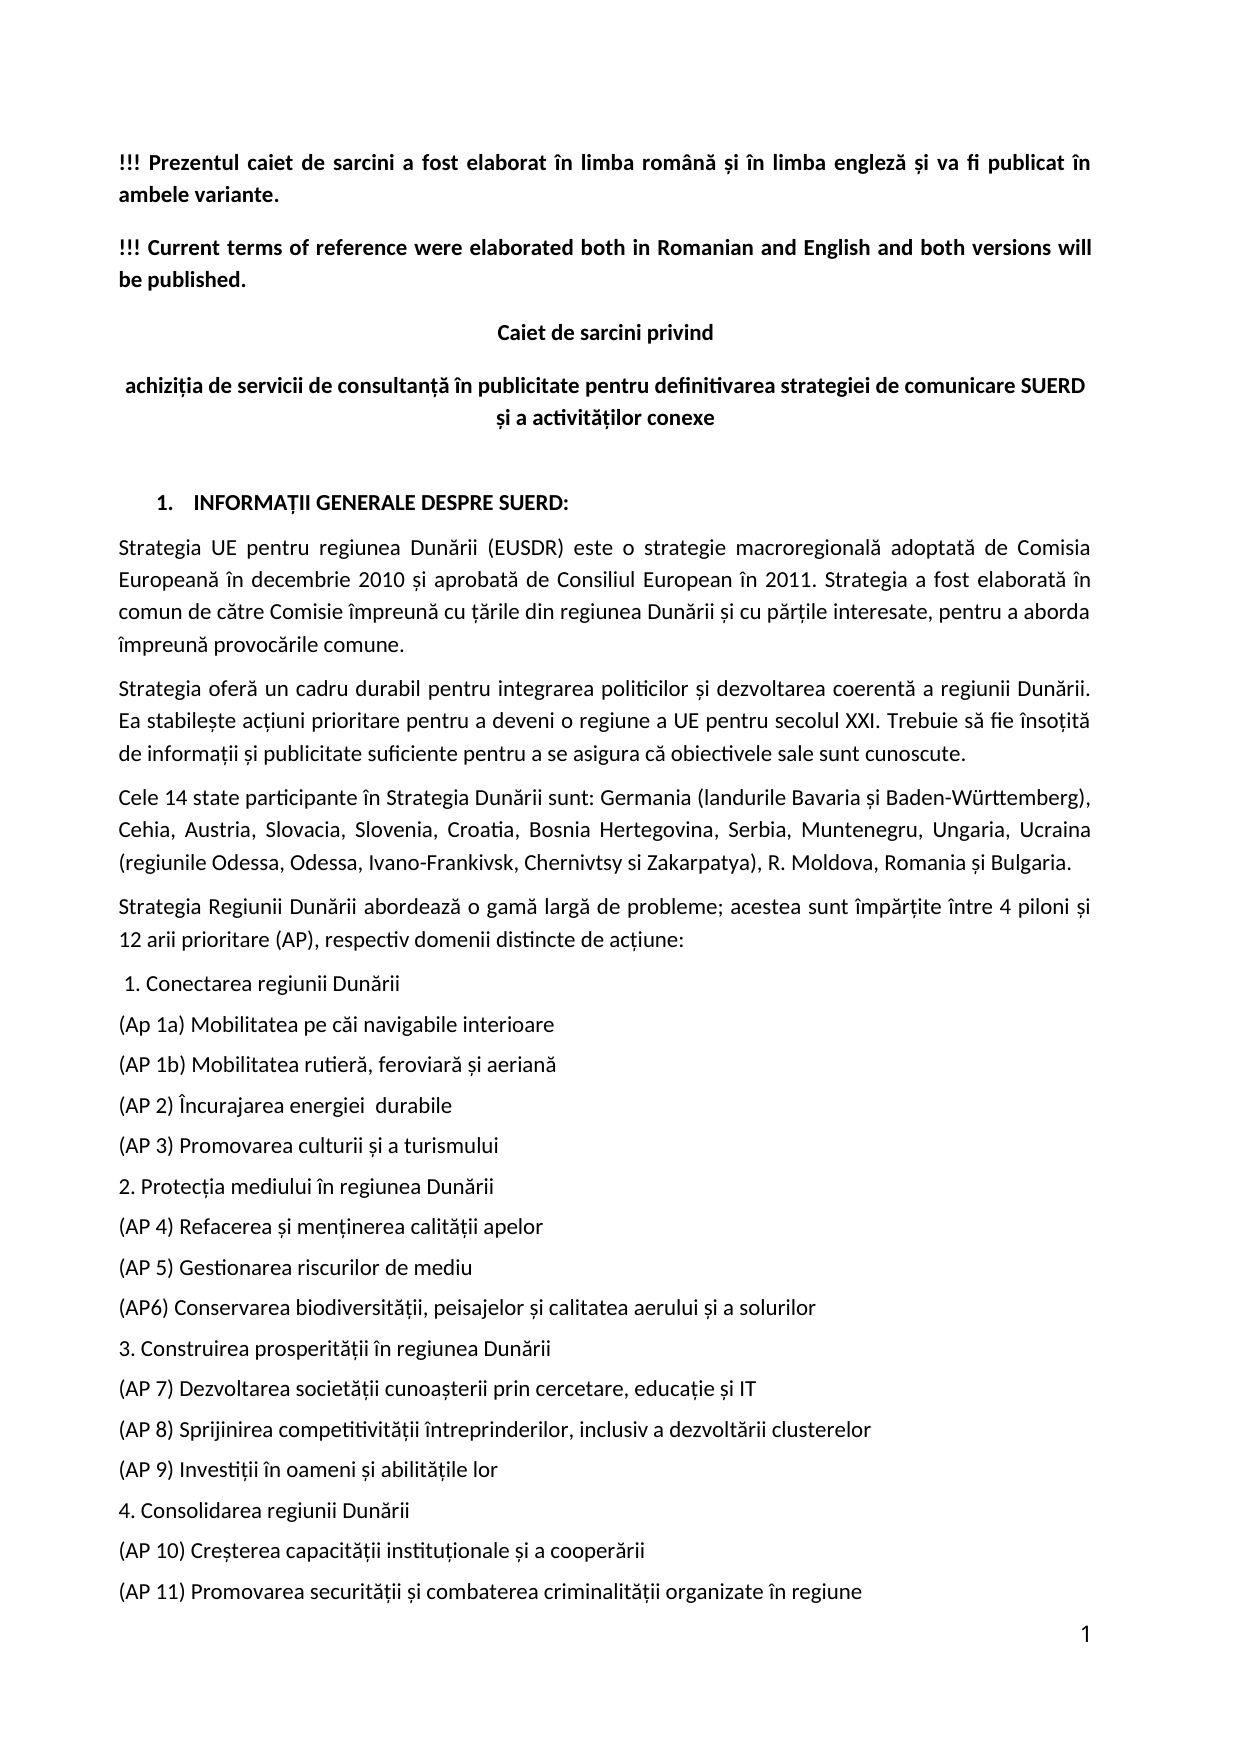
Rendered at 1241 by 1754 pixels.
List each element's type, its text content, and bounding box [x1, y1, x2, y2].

text (AP 10) Creșterea capacității instituționale și a cooperării [118, 1537, 1093, 1565]
text (AP 2) Încurajarea energiei durabile [118, 1091, 1093, 1119]
text (AP 1b) Mobilitatea rutieră, feroviară și aeriană [118, 1050, 1093, 1078]
text (AP6) Conservarea biodiversității, peisajelor și calitatea aerului și a solurilor [118, 1293, 1093, 1322]
text Strategia UE pentru regiunea Dunării (EUSDR) este o strategie macroregională adoptată de Comisia Europeană în decembrie 2010 și aprobată de Consiliul European în 2011. Strategia a fost elaborată în comun de către Comisie împreună cu țările din regiunea Dunării și cu părțile interesate, pentru a aborda împreună provocările comune. [118, 533, 1093, 658]
text (Ap 1a) Mobilitatea pe căi navigabile interioare [118, 1010, 1093, 1038]
text !!! Prezentul caiet de sarcini a fost elaborat în limba română și în limba engleză și va fi publicat în ambele variante. [118, 148, 1093, 208]
list INFORMAȚII GENERALE DESPRE SUERD: [156, 488, 1093, 516]
text 4. Consolidarea regiunii Dunării [118, 1496, 1093, 1524]
text (AP 3) Promovarea culturii și a turismului [118, 1131, 1093, 1159]
text 1. Conectarea regiunii Dunării [118, 969, 1093, 997]
text 2. Protecția mediului în regiunea Dunării [118, 1172, 1093, 1200]
text (AP 8) Sprijinirea competitivității întreprinderilor, inclusiv a dezvoltării clusterelor [118, 1415, 1093, 1443]
text Strategia oferă un cadru durabil pentru integrarea politicilor și dezvoltarea coerentă a regiunii Dunării. Ea stabilește acțiuni prioritare pentru a deveni o regiune a UE pentru secolul XXI. Trebuie să fie însoțită de informații și publicitate suficiente pentru a se asigura că obiectivele sale sunt cunoscute. [118, 674, 1093, 767]
text Caiet de sarcini privind [118, 318, 1093, 346]
text 3. Construirea prosperității în regiunea Dunării [118, 1334, 1093, 1362]
text (AP 4) Refacerea și menținerea calității apelor [118, 1212, 1093, 1241]
text (AP 5) Gestionarea riscurilor de mediu [118, 1253, 1093, 1281]
text Strategia Regiunii Dunării abordează o gamă largă de probleme; acestea sunt împărțite între 4 piloni și 12 arii prioritare (AP), respectiv domenii distincte de acțiune: [118, 892, 1093, 953]
text !!! Current terms of reference were elaborated both in Romanian and English and both versions will be published. [118, 233, 1093, 293]
text (AP 9) Investiții în oameni și abilitățile lor [118, 1456, 1093, 1484]
text Cele 14 state participante în Strategia Dunării sunt: Germania (landurile Bavaria și Baden-Württemberg), Cehia, Austria, Slovacia, Slovenia, Croatia, Bosnia Hertegovina, Serbia, Muntenegru, Ungaria, Ucraina (regiunile Odessa, Odessa, Ivano-Frankivsk, Chernivtsy si Zakarpatya), R. Moldova, Romania și Bulgaria. [118, 783, 1093, 876]
text (AP 11) Promovarea securității și combaterea criminalității organizate în regiune [118, 1577, 1093, 1605]
text (AP 7) Dezvoltarea societății cunoașterii prin cercetare, educație și IT [118, 1374, 1093, 1403]
text achiziția de servicii de consultanță în publicitate pentru definitivarea strategiei de comunicare SUERD și a activităților conexe [118, 371, 1093, 431]
